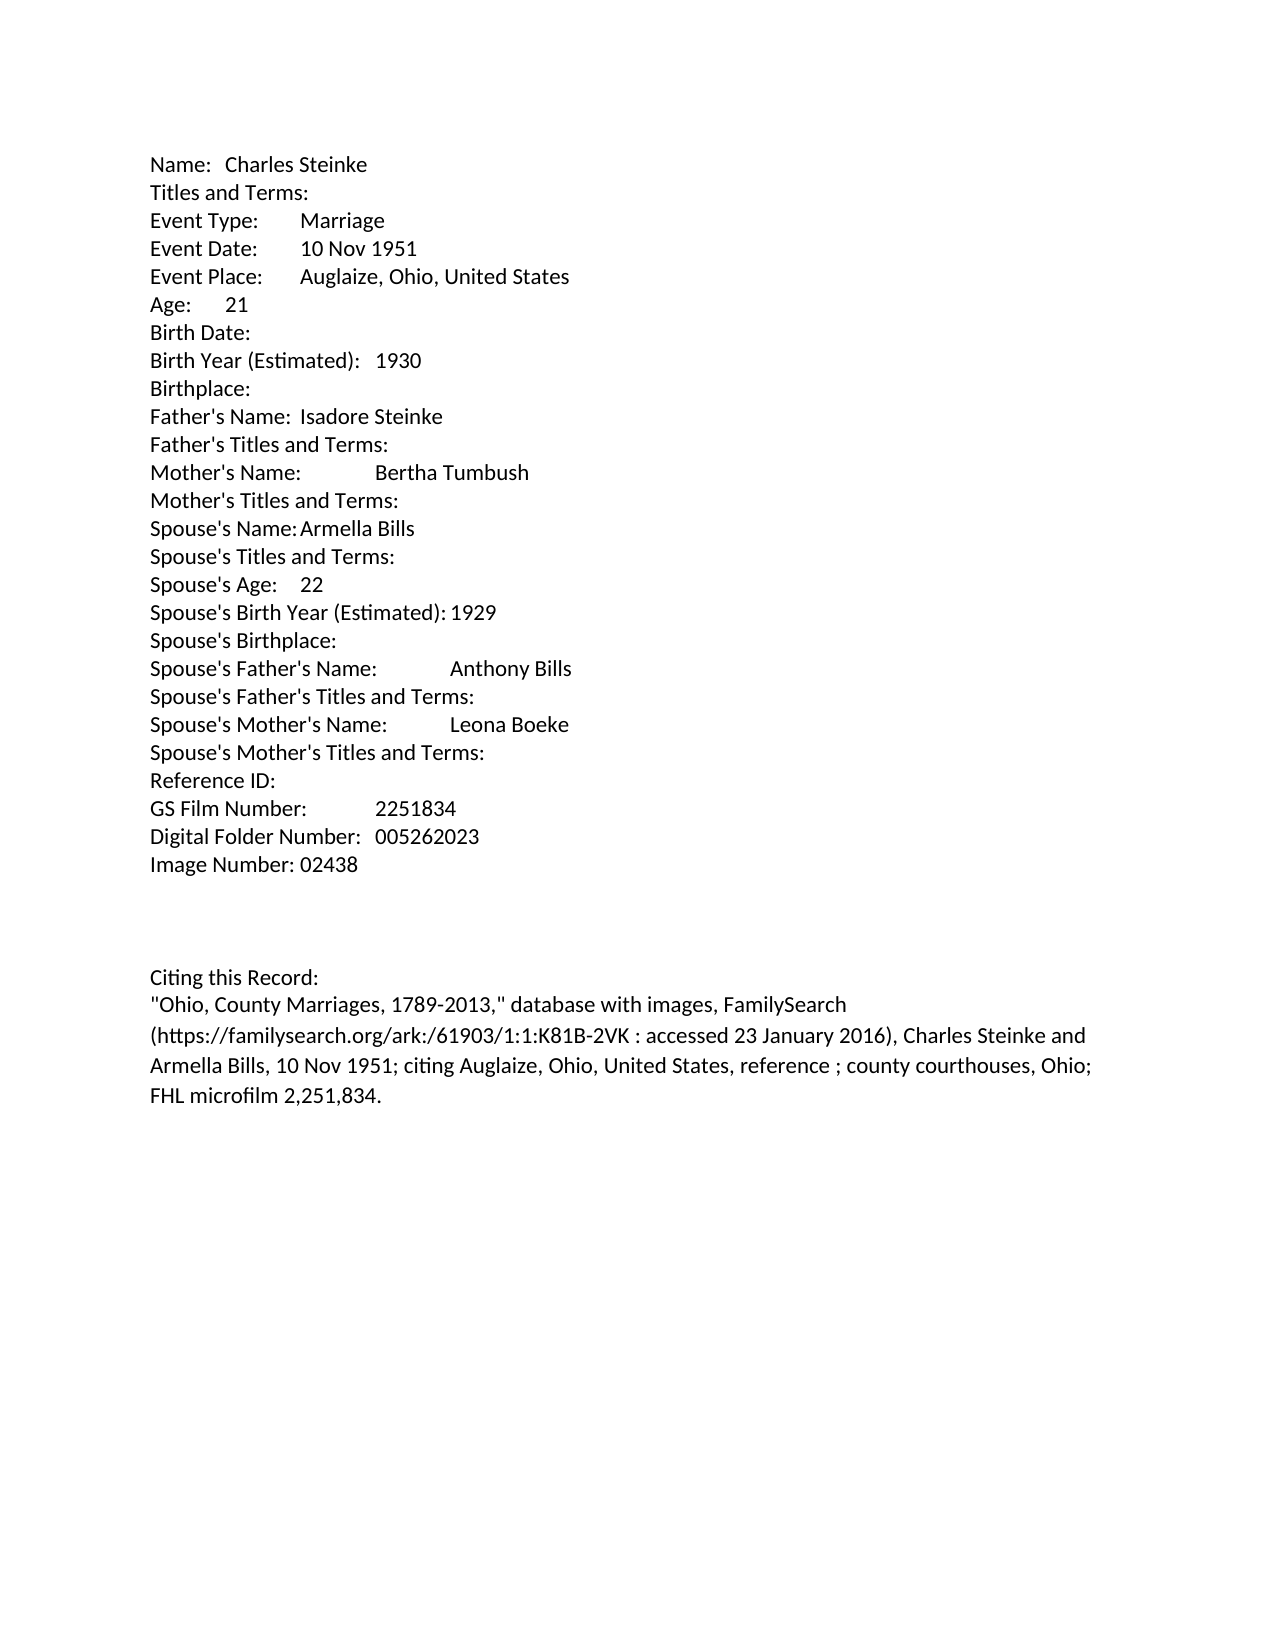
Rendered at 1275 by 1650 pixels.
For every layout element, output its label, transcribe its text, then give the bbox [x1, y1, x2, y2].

text GS Film Number: 2251834 [150, 794, 1125, 822]
text Spouse's Father's Name: Anthony Bills [150, 654, 1125, 682]
text Mother's Name: Bertha Tumbush [150, 458, 1125, 486]
text Spouse's Father's Titles and Terms: [150, 682, 1125, 710]
text Spouse's Name: Armella Bills [150, 514, 1125, 542]
text Birth Year (Estimated): 1930 [150, 346, 1125, 374]
text Father's Name: Isadore Steinke [150, 402, 1125, 430]
text "Ohio, County Marriages, 1789-2013," database with images, FamilySearch (https://familysearch.org/ark:/61903/1:1:K81B-2VK : accessed 23 January 2016), Charles Steinke and Armella Bills, 10 Nov 1951; citing Auglaize, Ohio, United States, reference ; county courthouses, Ohio; FHL microfilm 2,251,834. [150, 991, 1125, 1109]
text Age: 21 [150, 290, 1125, 318]
text Image Number: 02438 [150, 851, 1125, 878]
text Birthplace: [150, 374, 1125, 402]
text Digital Folder Number: 005262023 [150, 822, 1125, 851]
text Event Place: Auglaize, Ohio, United States [150, 262, 1125, 290]
text Titles and Terms: [150, 178, 1125, 206]
text Mother's Titles and Terms: [150, 486, 1125, 514]
text Spouse's Titles and Terms: [150, 542, 1125, 570]
text Citing this Record: [150, 963, 1125, 991]
text Reference ID: [150, 766, 1125, 794]
text Father's Titles and Terms: [150, 430, 1125, 458]
text Name: Charles Steinke [150, 150, 1125, 178]
text Spouse's Birthplace: [150, 626, 1125, 654]
text Spouse's Mother's Name: Leona Boeke [150, 710, 1125, 738]
text Spouse's Age: 22 [150, 570, 1125, 598]
text Event Date: 10 Nov 1951 [150, 234, 1125, 262]
text Spouse's Birth Year (Estimated): 1929 [150, 598, 1125, 626]
text Event Type: Marriage [150, 206, 1125, 234]
text Spouse's Mother's Titles and Terms: [150, 738, 1125, 766]
text Birth Date: [150, 318, 1125, 346]
